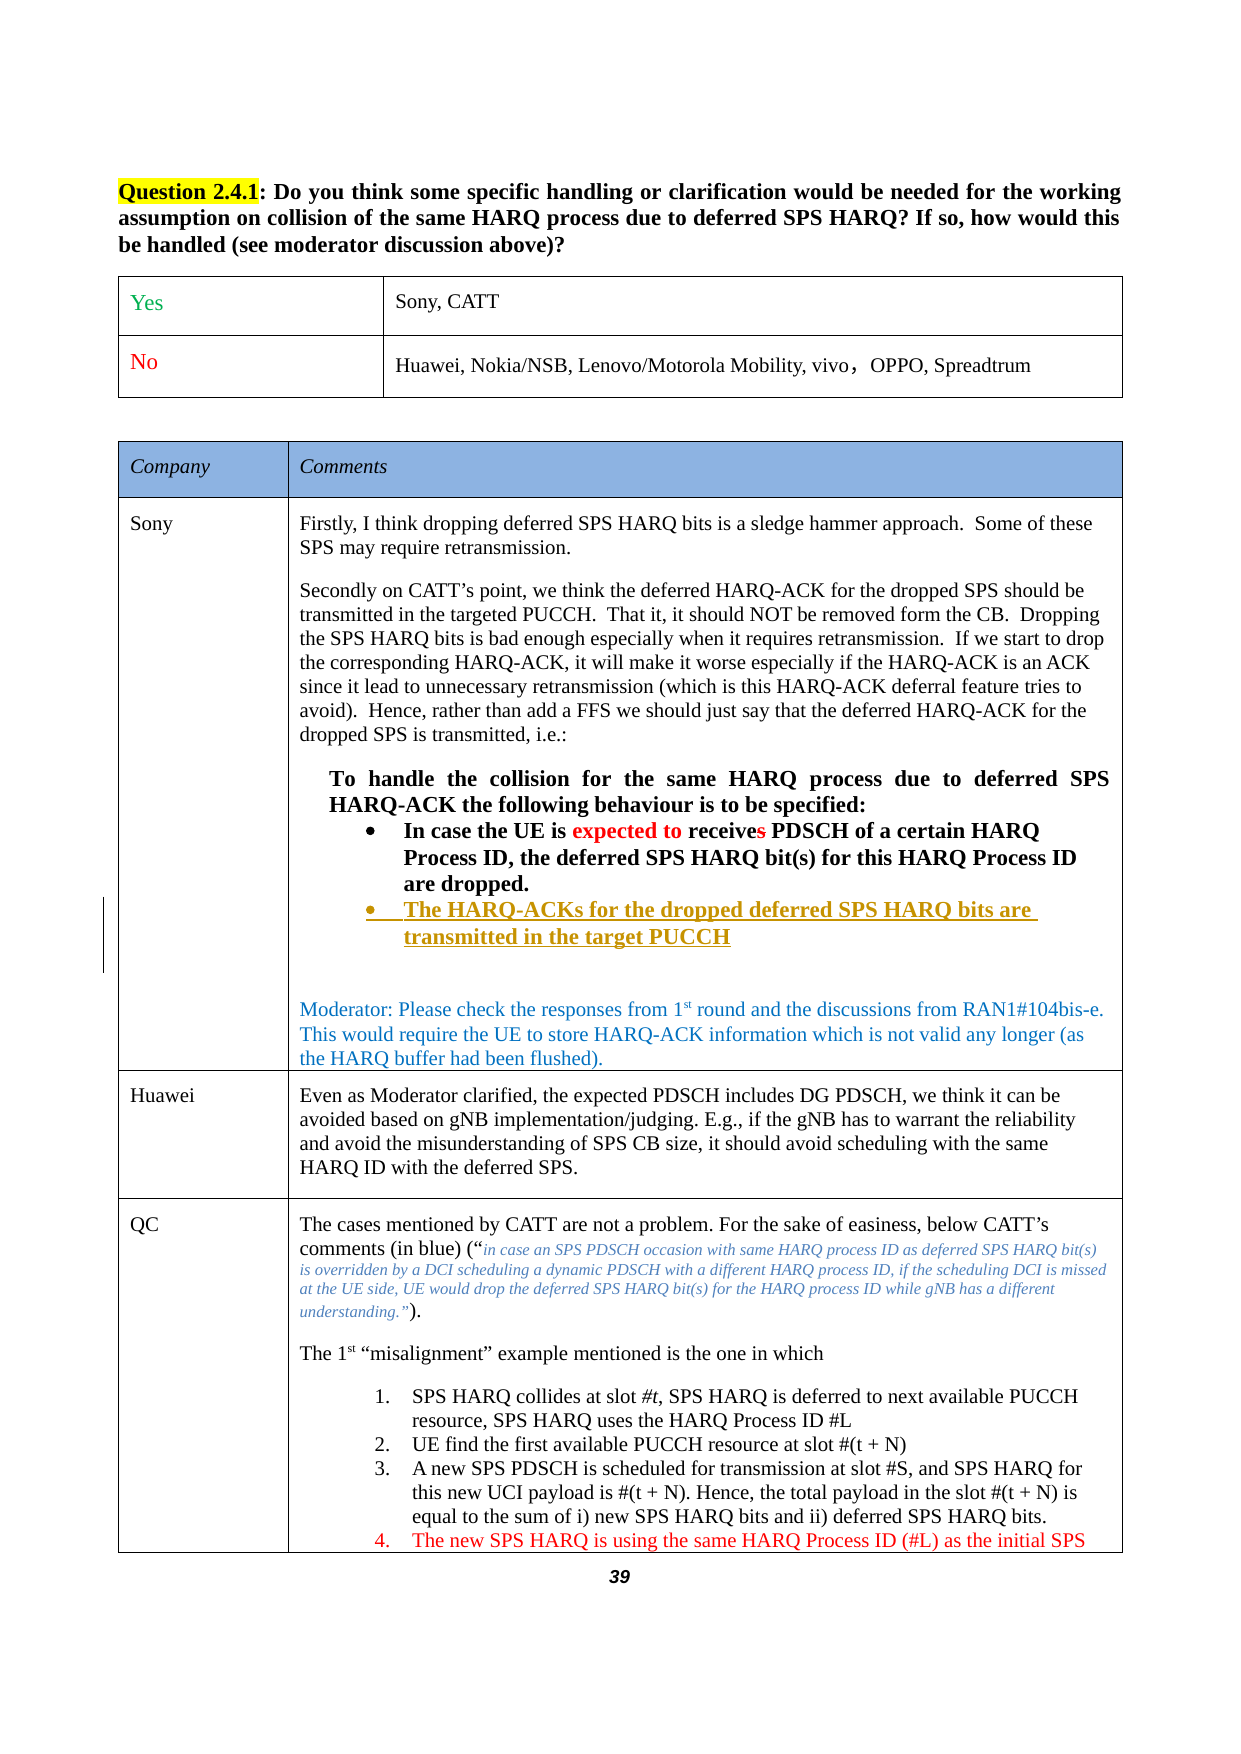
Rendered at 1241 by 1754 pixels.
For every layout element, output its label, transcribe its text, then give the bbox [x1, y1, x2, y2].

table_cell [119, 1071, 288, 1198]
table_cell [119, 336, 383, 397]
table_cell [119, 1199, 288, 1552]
text Question 2.4.1: Do you think some specific handling or clarification would be needed for the working assumption on collision of the same HARQ process due to deferred SPS HARQ? If so, how would this be handled (see moderator discussion above)? [118, 178, 1122, 257]
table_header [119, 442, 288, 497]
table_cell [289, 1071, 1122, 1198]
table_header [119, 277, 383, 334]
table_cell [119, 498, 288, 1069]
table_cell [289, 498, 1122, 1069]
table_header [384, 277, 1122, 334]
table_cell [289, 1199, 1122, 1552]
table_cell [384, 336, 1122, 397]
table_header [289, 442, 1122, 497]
